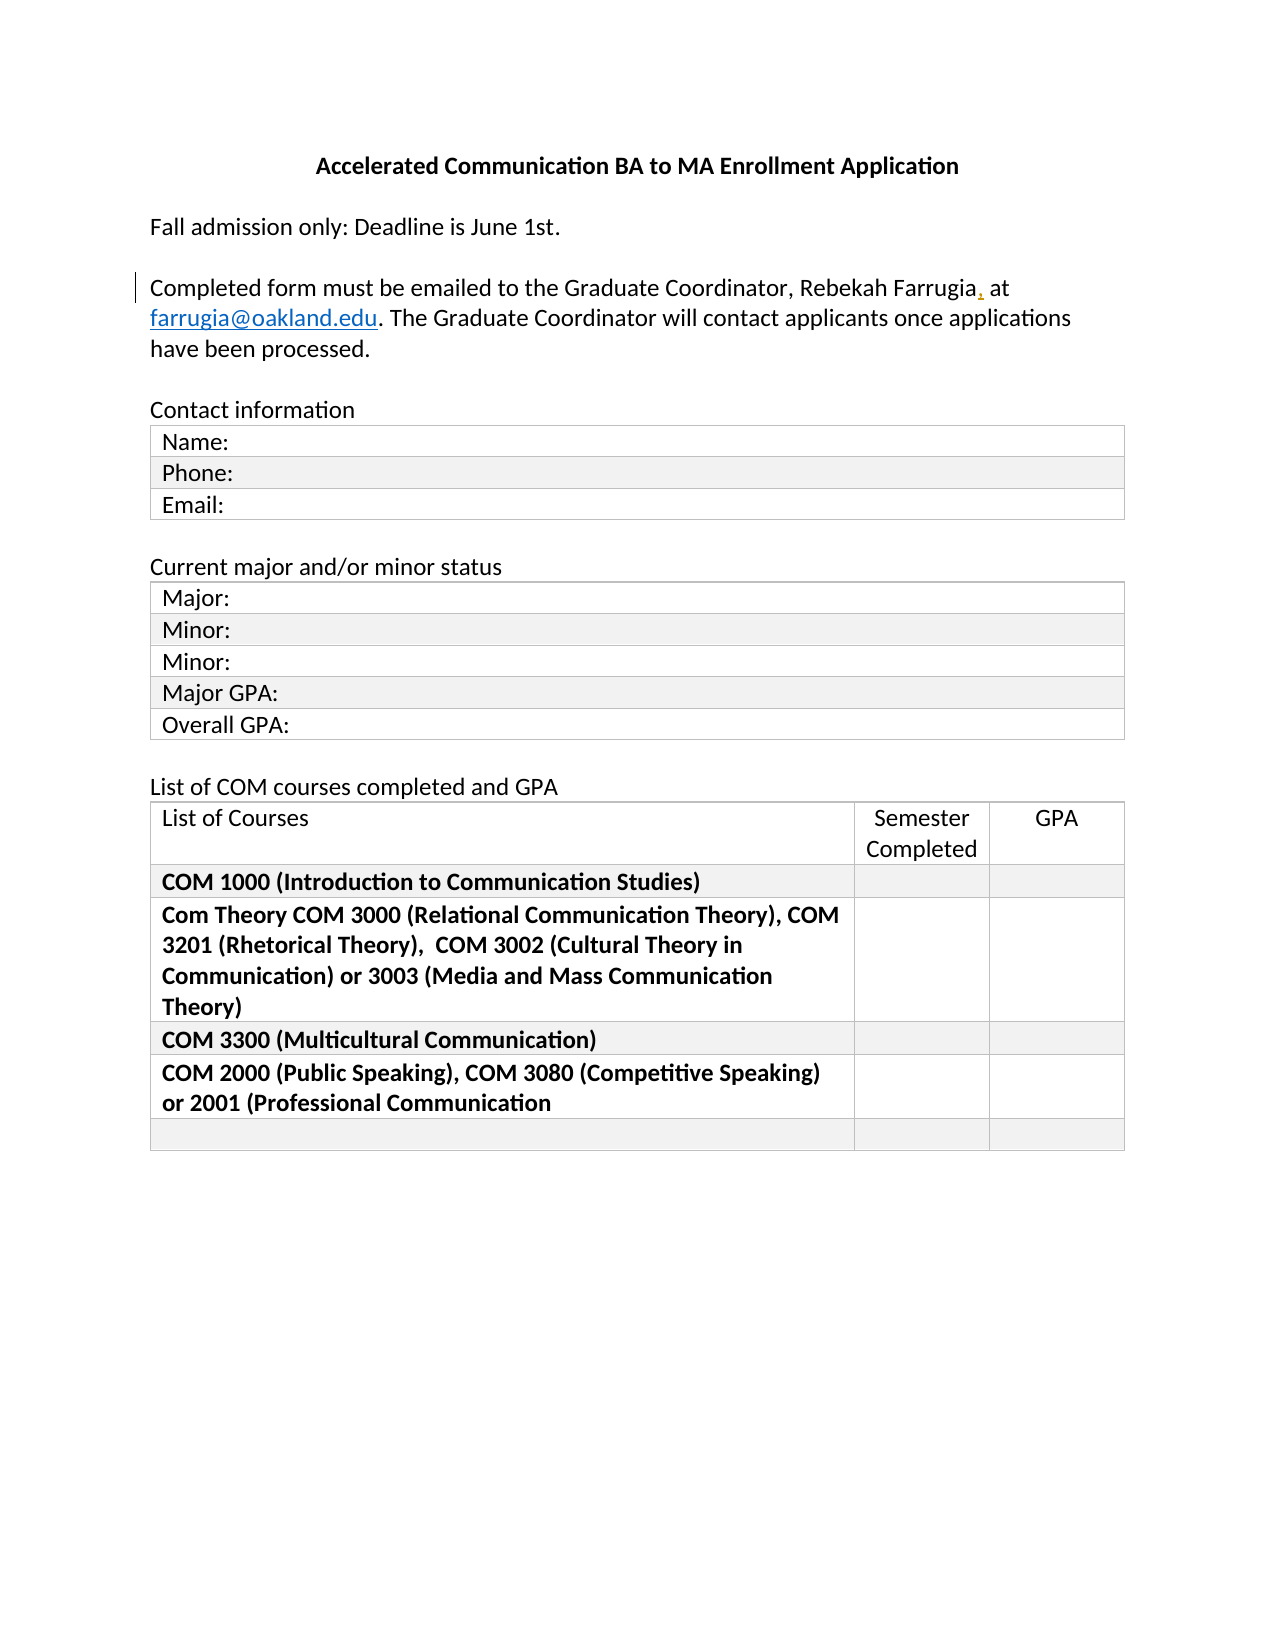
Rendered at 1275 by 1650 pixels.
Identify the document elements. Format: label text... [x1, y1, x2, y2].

table_cell [855, 865, 989, 897]
table_cell COM 1000 (Introduction to Communication Studies) [151, 865, 854, 897]
table_cell Minor: [151, 614, 1124, 644]
text Contact information [150, 394, 1125, 425]
text Accelerated Communication BA to MA Enrollment Application [150, 150, 1125, 181]
table_header List of Courses [151, 803, 854, 863]
table_cell COM 2000 (Public Speaking), COM 3080 (Competitive Speaking) or 2001 (Professional Communication [151, 1055, 854, 1118]
table_cell Overall GPA: [151, 709, 1124, 739]
table_cell [990, 865, 1124, 897]
table_cell [990, 1119, 1124, 1149]
table_cell [151, 1119, 854, 1149]
table_cell Minor: [151, 646, 1124, 676]
table_cell [855, 898, 989, 1021]
text Completed form must be emailed to the Graduate Coordinator, Rebekah Farrugia at farrugia@oakland.edu. The Graduate Coordinator will contact applicants once applications have been processed. [150, 272, 1125, 364]
table_header Semester Completed [855, 803, 989, 863]
table_cell [855, 1055, 989, 1118]
text Current major and/or minor status [150, 551, 1125, 581]
table_cell [990, 898, 1124, 1021]
table_cell Com Theory COM 3000 (Relational Communication Theory), COM 3201 (Rhetorical Theory), COM 3002 (Cultural Theory in Communication) or 3003 (Media and Mass Communication Theory) [151, 898, 854, 1021]
table_header Major: [151, 583, 1124, 613]
table_header GPA [990, 803, 1124, 863]
table_cell Major GPA: [151, 677, 1124, 708]
text Fall admission only: Deadline is June 1st. [150, 211, 1125, 242]
table_cell Email: [151, 489, 1124, 519]
table_cell [990, 1022, 1124, 1054]
table_cell [990, 1055, 1124, 1118]
text List of COM courses completed and GPA [150, 771, 1125, 801]
table_header Name: [151, 426, 1124, 456]
table_cell Phone: [151, 457, 1124, 488]
table_cell [855, 1119, 989, 1149]
table_cell [855, 1022, 989, 1054]
table_cell COM 3300 (Multicultural Communication) [151, 1022, 854, 1054]
